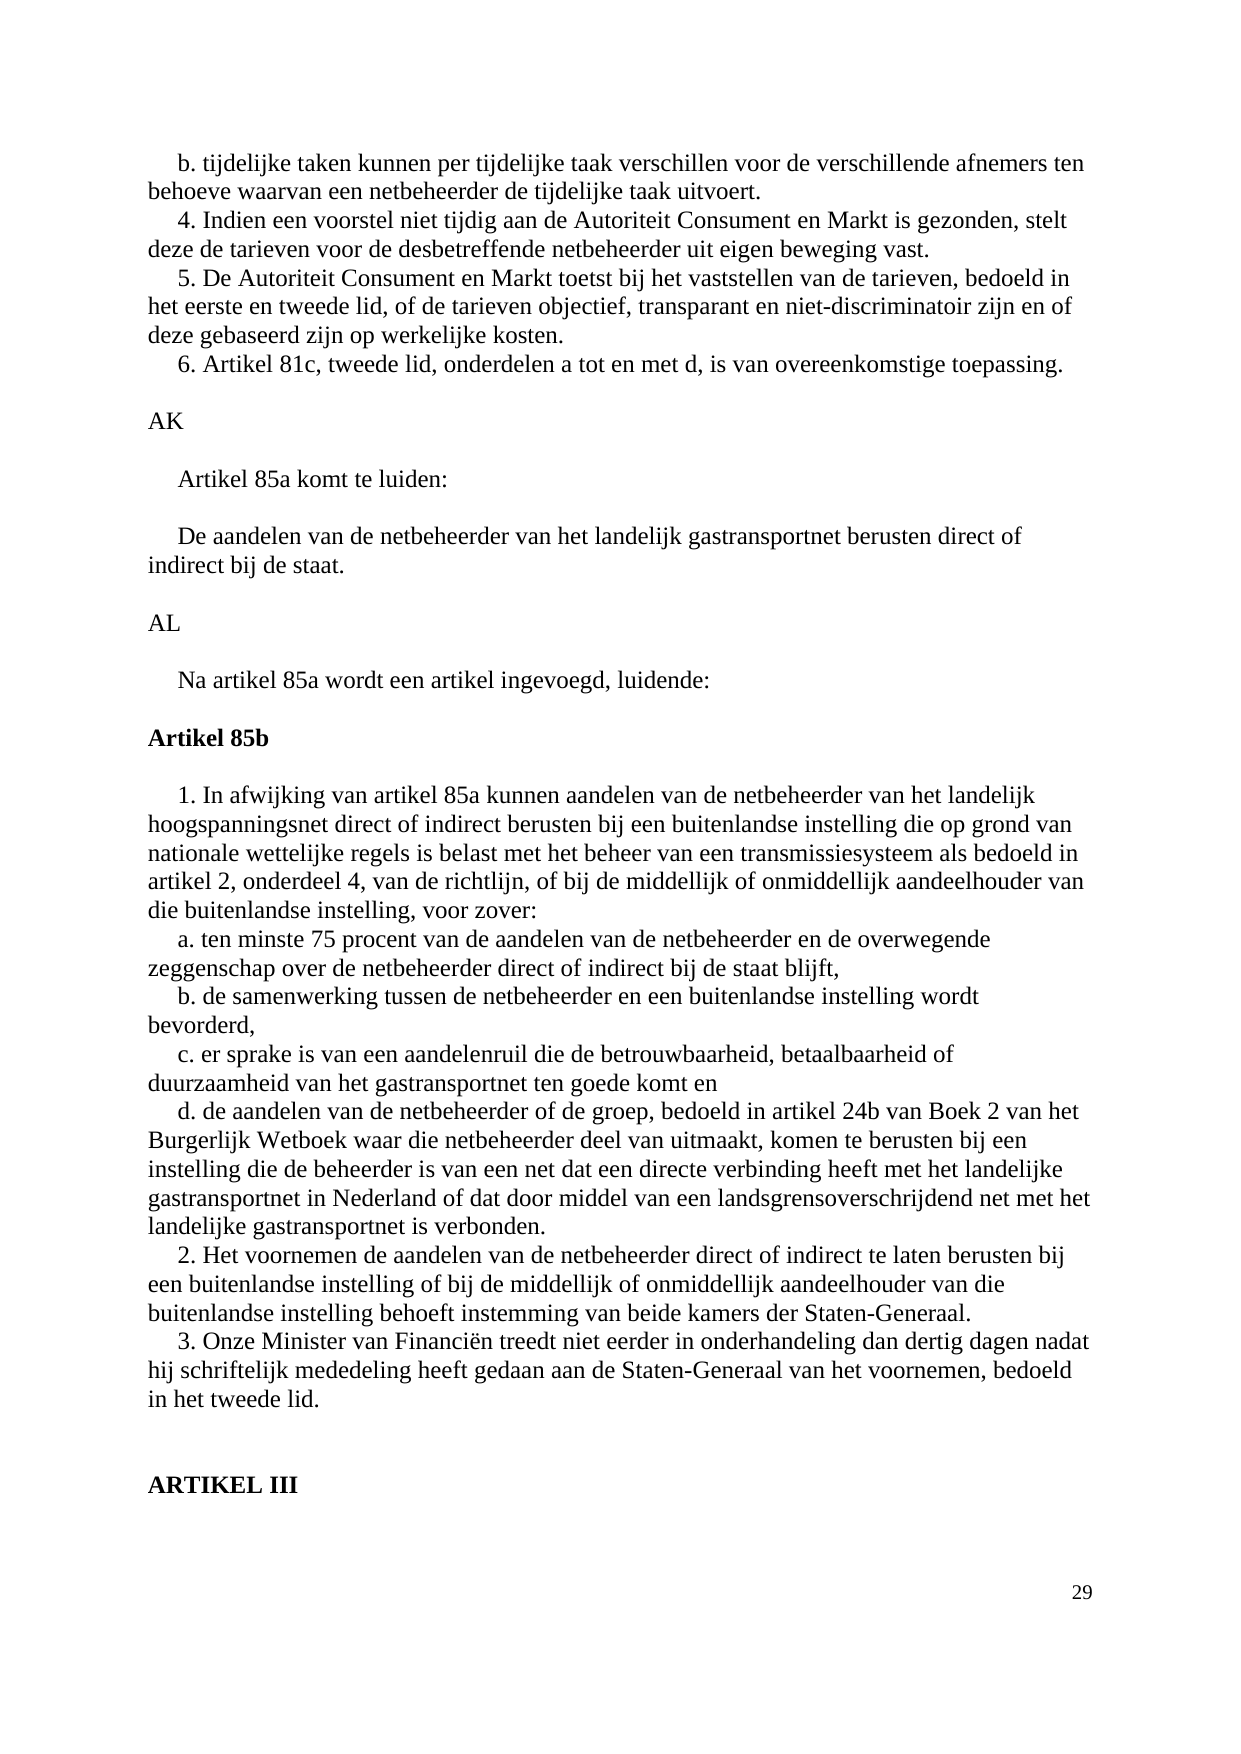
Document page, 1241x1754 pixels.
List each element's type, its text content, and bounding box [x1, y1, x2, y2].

text a. ten minste 75 procent van de aandelen van de netbeheerder en de overwegende zeggenschap over de netbeheerder direct of indirect bij de staat blijft, [148, 924, 1092, 981]
text AK [148, 406, 1092, 435]
text b. de samenwerking tussen de netbeheerder en een buitenlandse instelling wordt bevorderd, [148, 981, 1092, 1039]
text 6. Artikel 81c, tweede lid, onderdelen a tot en met d, is van overeenkomstige toepassing. [148, 349, 1092, 378]
text Artikel 85a komt te luiden: [148, 464, 1092, 493]
text De aandelen van de netbeheerder van het landelijk gastransportnet berusten direct of indirect bij de staat. [148, 521, 1092, 579]
text 1. In afwijking van artikel 85a kunnen aandelen van de netbeheerder van het landelijk hoogspanningsnet direct of indirect berusten bij een buitenlandse instelling die op grond van nationale wettelijke regels is belast met het beheer van een transmissiesysteem als bedoeld in artikel 2, onderdeel 4, van de richtlijn, of bij de middellijk of onmiddellijk aandeelhouder van die buitenlandse instelling, voor zover: [148, 780, 1092, 924]
text Na artikel 85a wordt een artikel ingevoegd, luidende: [148, 665, 1092, 694]
text b. tijdelijke taken kunnen per tijdelijke taak verschillen voor de verschillende afnemers ten behoeve waarvan een netbeheerder de tijdelijke taak uitvoert. [148, 148, 1092, 205]
text 3. Onze Minister van Financiën treedt niet eerder in onderhandeling dan dertig dagen nadat hij schriftelijk mededeling heeft gedaan aan de Staten-Generaal van het voornemen, bedoeld in het tweede lid. [148, 1326, 1092, 1413]
text d. de aandelen van de netbeheerder of de groep, bedoeld in artikel 24b van Boek 2 van het Burgerlijk Wetboek waar die netbeheerder deel van uitmaakt, komen te berusten bij een instelling die de beheerder is van een net dat een directe verbinding heeft met het landelijke gastransportnet in Nederland of dat door middel van een landsgrensoverschrijdend net met het landelijke gastransportnet is verbonden. [148, 1096, 1092, 1240]
text 4. Indien een voorstel niet tijdig aan de Autoriteit Consument en Markt is gezonden, stelt deze de tarieven voor de desbetreffende netbeheerder uit eigen beweging vast. [148, 205, 1092, 263]
text AL [148, 608, 1092, 636]
text Artikel 85b [148, 723, 1092, 751]
text 2. Het voornemen de aandelen van de netbeheerder direct of indirect te laten berusten bij een buitenlandse instelling of bij de middellijk of onmiddellijk aandeelhouder van die buitenlandse instelling behoeft instemming van beide kamers der Staten-Generaal. [148, 1240, 1092, 1326]
text ARTIKEL III [148, 1470, 1092, 1499]
text 5. De Autoriteit Consument en Markt toetst bij het vaststellen van de tarieven, bedoeld in het eerste en tweede lid, of de tarieven objectief, transparant en niet-discriminatoir zijn en of deze gebaseerd zijn op werkelijke kosten. [148, 263, 1092, 349]
text c. er sprake is van een aandelenruil die de betrouwbaarheid, betaalbaarheid of duurzaamheid van het gastransportnet ten goede komt en [148, 1039, 1092, 1096]
